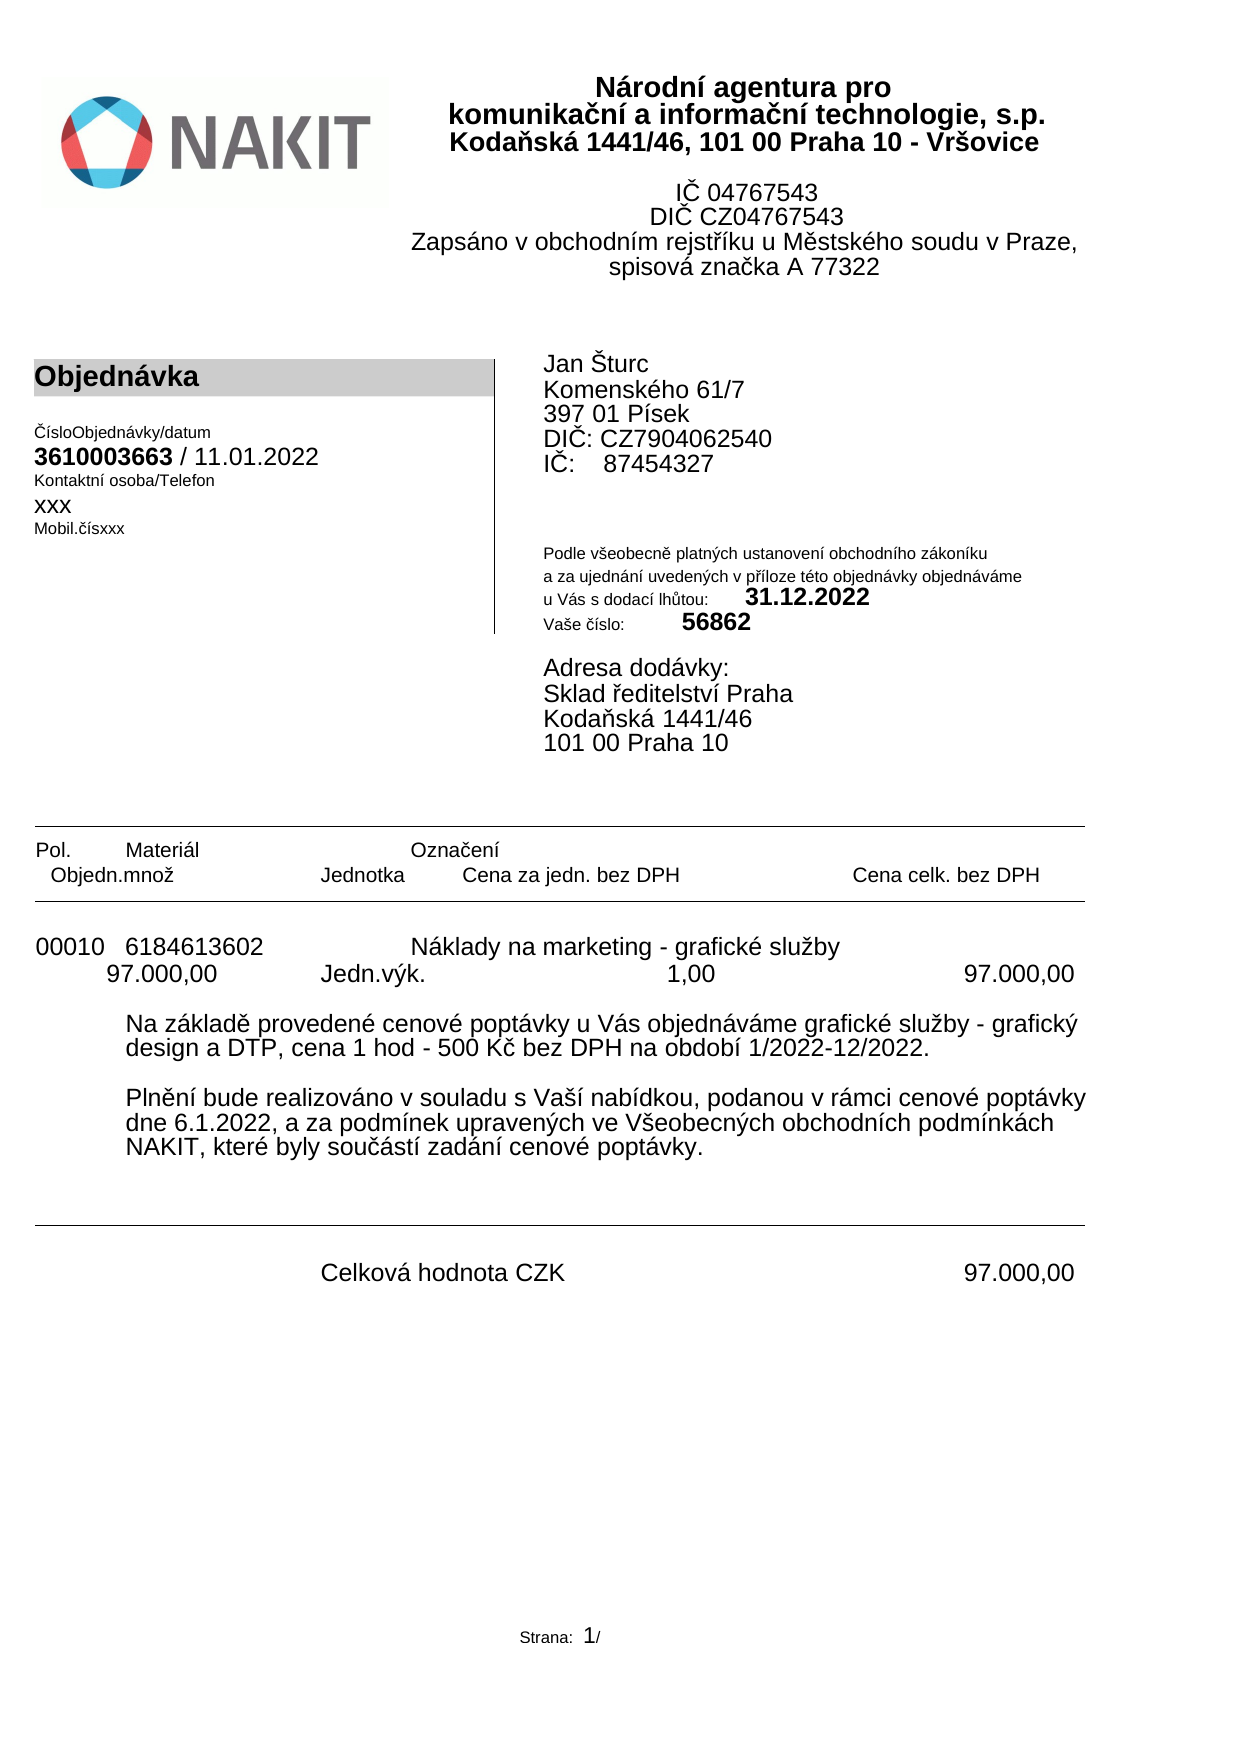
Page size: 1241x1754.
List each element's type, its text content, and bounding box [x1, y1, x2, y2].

text Komenského 61/7 397 01 Písek [543, 378, 747, 428]
text DIČ: CZ7904062540 IČ: 87454327 [543, 428, 773, 477]
text Pol. Materiál Označení [35, 838, 1126, 862]
text Adresa dodávky: [543, 655, 1126, 682]
text 00010 6184613602 Náklady na marketing - grafické služby [35, 934, 1126, 961]
text 97.000,00 Jedn.výk. 1,00 97.000,00 [106, 961, 1126, 988]
text a za ujednání uvedených v příloze této objednávky objednáváme u Vás s dodací lhůtou: 31.12.2022 [543, 569, 1023, 611]
text Podle všeobecně platných ustanovení obchodního zákoníku [543, 544, 1126, 563]
text Plnění bude realizováno v souladu s Vaší nabídkou, podanou v rámci cenové poptávky dne 6.1.2022, a za podmínek upravených ve Všeobecných obchodních podmínkách NAKIT, které byly součástí zadání cenové poptávky. [125, 1087, 1126, 1161]
text Jan Šturc [543, 351, 1126, 377]
text Objedn.množ Jednotka Cena za jedn. bez DPH Cena celk. bez DPH [50, 863, 1126, 887]
text Sklad ředitelství Praha Kodaňská 1441/46 101 00 Praha 10 [543, 683, 794, 757]
text Na základě provedené cenové poptávky u Vás objednáváme grafické služby - grafický design a DTP, cena 1 hod - 500 Kč bez DPH na období 1/2022-12/2022. [125, 1012, 1126, 1062]
picture [41, 77, 390, 208]
text Celková hodnota CZK 97.000,00 [320, 1258, 1126, 1287]
text Vaše číslo: 56862 [543, 611, 1126, 635]
